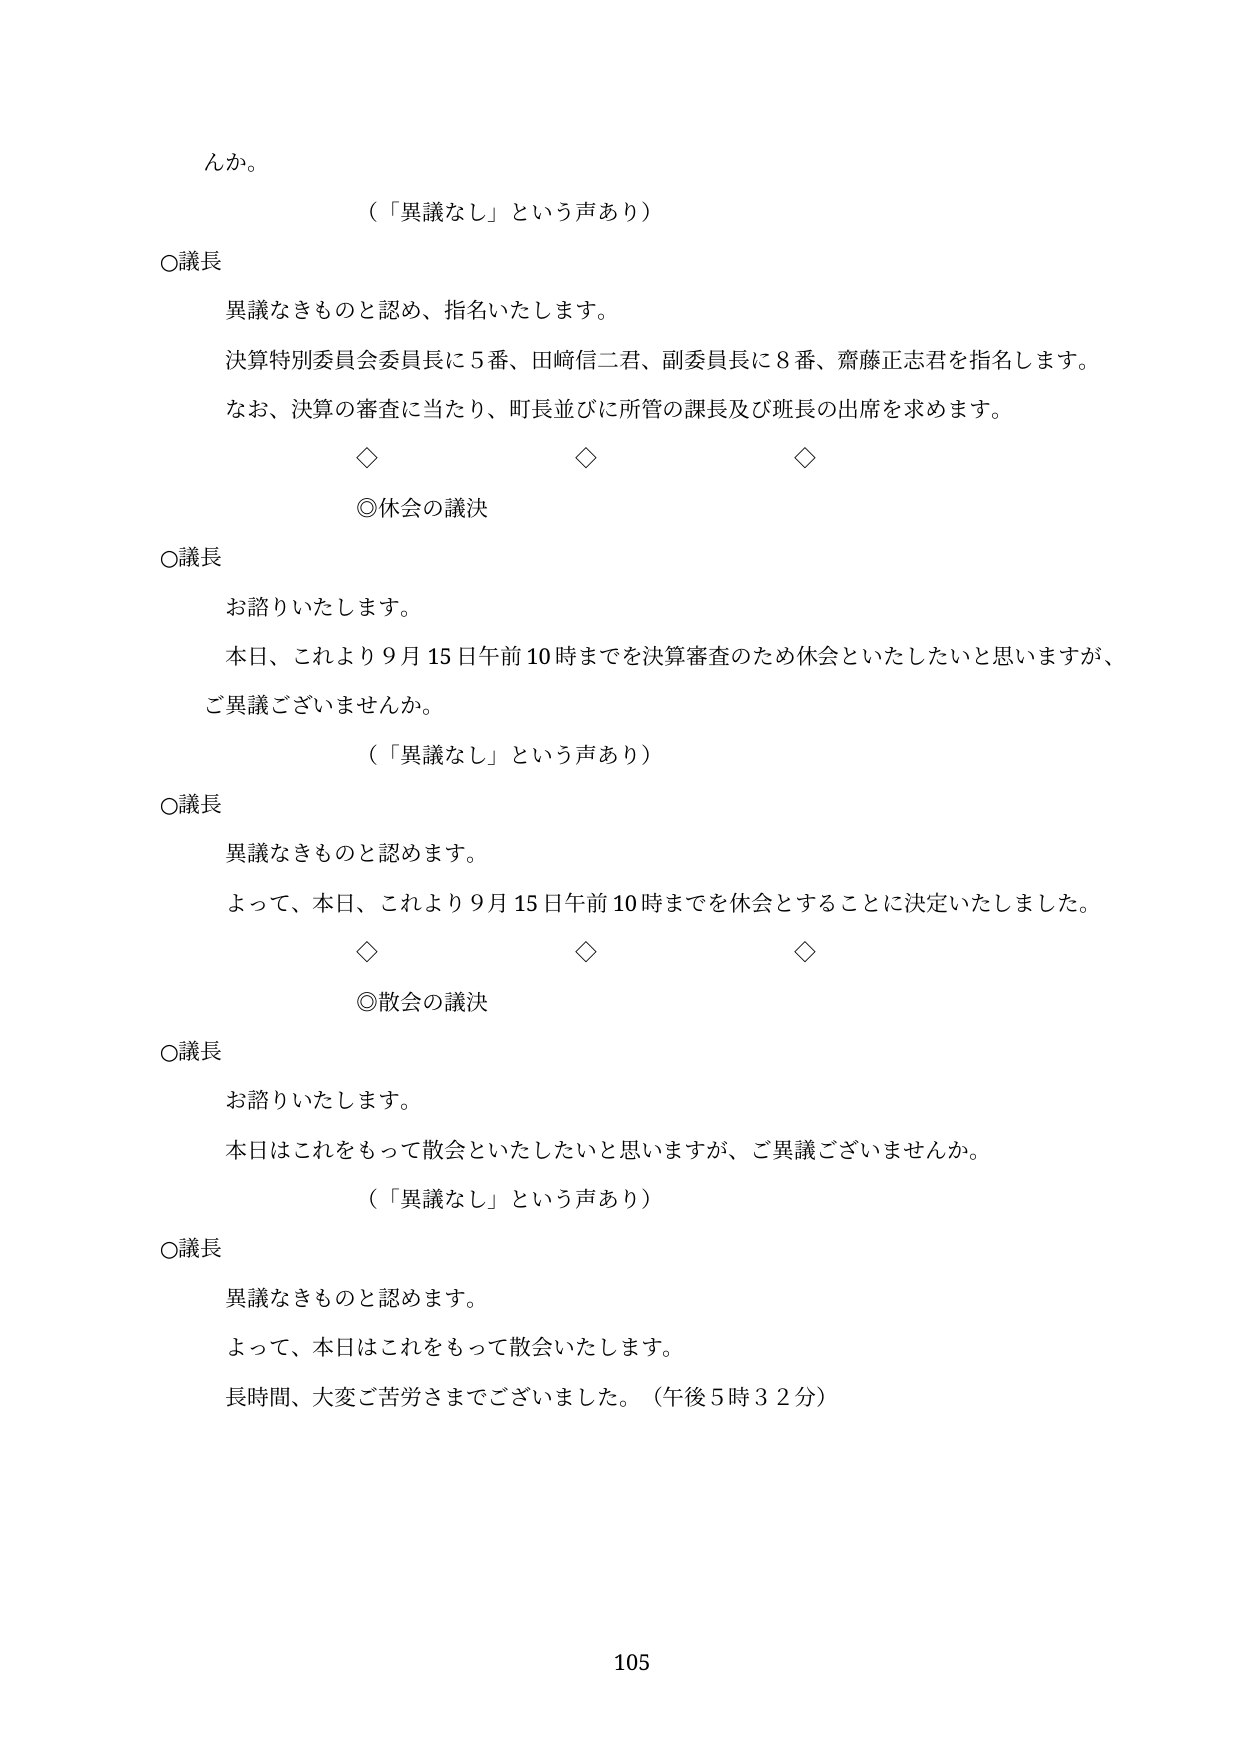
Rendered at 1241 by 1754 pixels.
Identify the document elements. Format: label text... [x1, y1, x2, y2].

text 本日、これより９月15日午前10時までを決算審査のため休会といたしたいと思いますが、ご異議ございませんか。 [159, 630, 1104, 729]
text ◎休会の議決 [159, 482, 1104, 531]
text （「異議なし」という声あり） [159, 1173, 1104, 1223]
text ◇ ◇ ◇ [159, 433, 1104, 482]
text 本日はこれをもって散会といたしたいと思いますが、ご異議ございませんか。 [203, 1124, 1104, 1173]
text ○議長 [159, 778, 1104, 828]
text ○議長 [159, 235, 1104, 284]
text 決算特別委員会委員長に５番、田﨑信二君、副委員長に８番、齋藤正志君を指名します。 [159, 334, 1104, 383]
text なお、決算の審査に当たり、町長並びに所管の課長及び班長の出席を求めます。 [159, 383, 1104, 433]
text ○議長 [159, 531, 1104, 581]
text （「異議なし」という声あり） [159, 729, 1104, 778]
text ○議長 [159, 1223, 1104, 1272]
text 異議なきものと認めます。 [159, 828, 1104, 877]
text お諮りいたします。 [159, 1074, 1104, 1124]
text 異議なきものと認め、指名いたします。 [159, 284, 1104, 334]
text （「異議なし」という声あり） [159, 186, 1104, 235]
text お諮りいたします。 [159, 581, 1104, 630]
text 長時間、大変ご苦労さまでございました。（午後５時３２分） [159, 1371, 1104, 1420]
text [159, 136, 1104, 186]
text よって、本日はこれをもって散会いたします。 [203, 1321, 1104, 1371]
text ◎散会の議決 [159, 976, 1104, 1025]
text ○議長 [159, 1025, 1104, 1074]
text 異議なきものと認めます。 [159, 1272, 1104, 1321]
text ◇ ◇ ◇ [159, 926, 1104, 976]
text よって、本日、これより９月15日午前10時までを休会とすることに決定いたしました。 [159, 877, 1104, 926]
